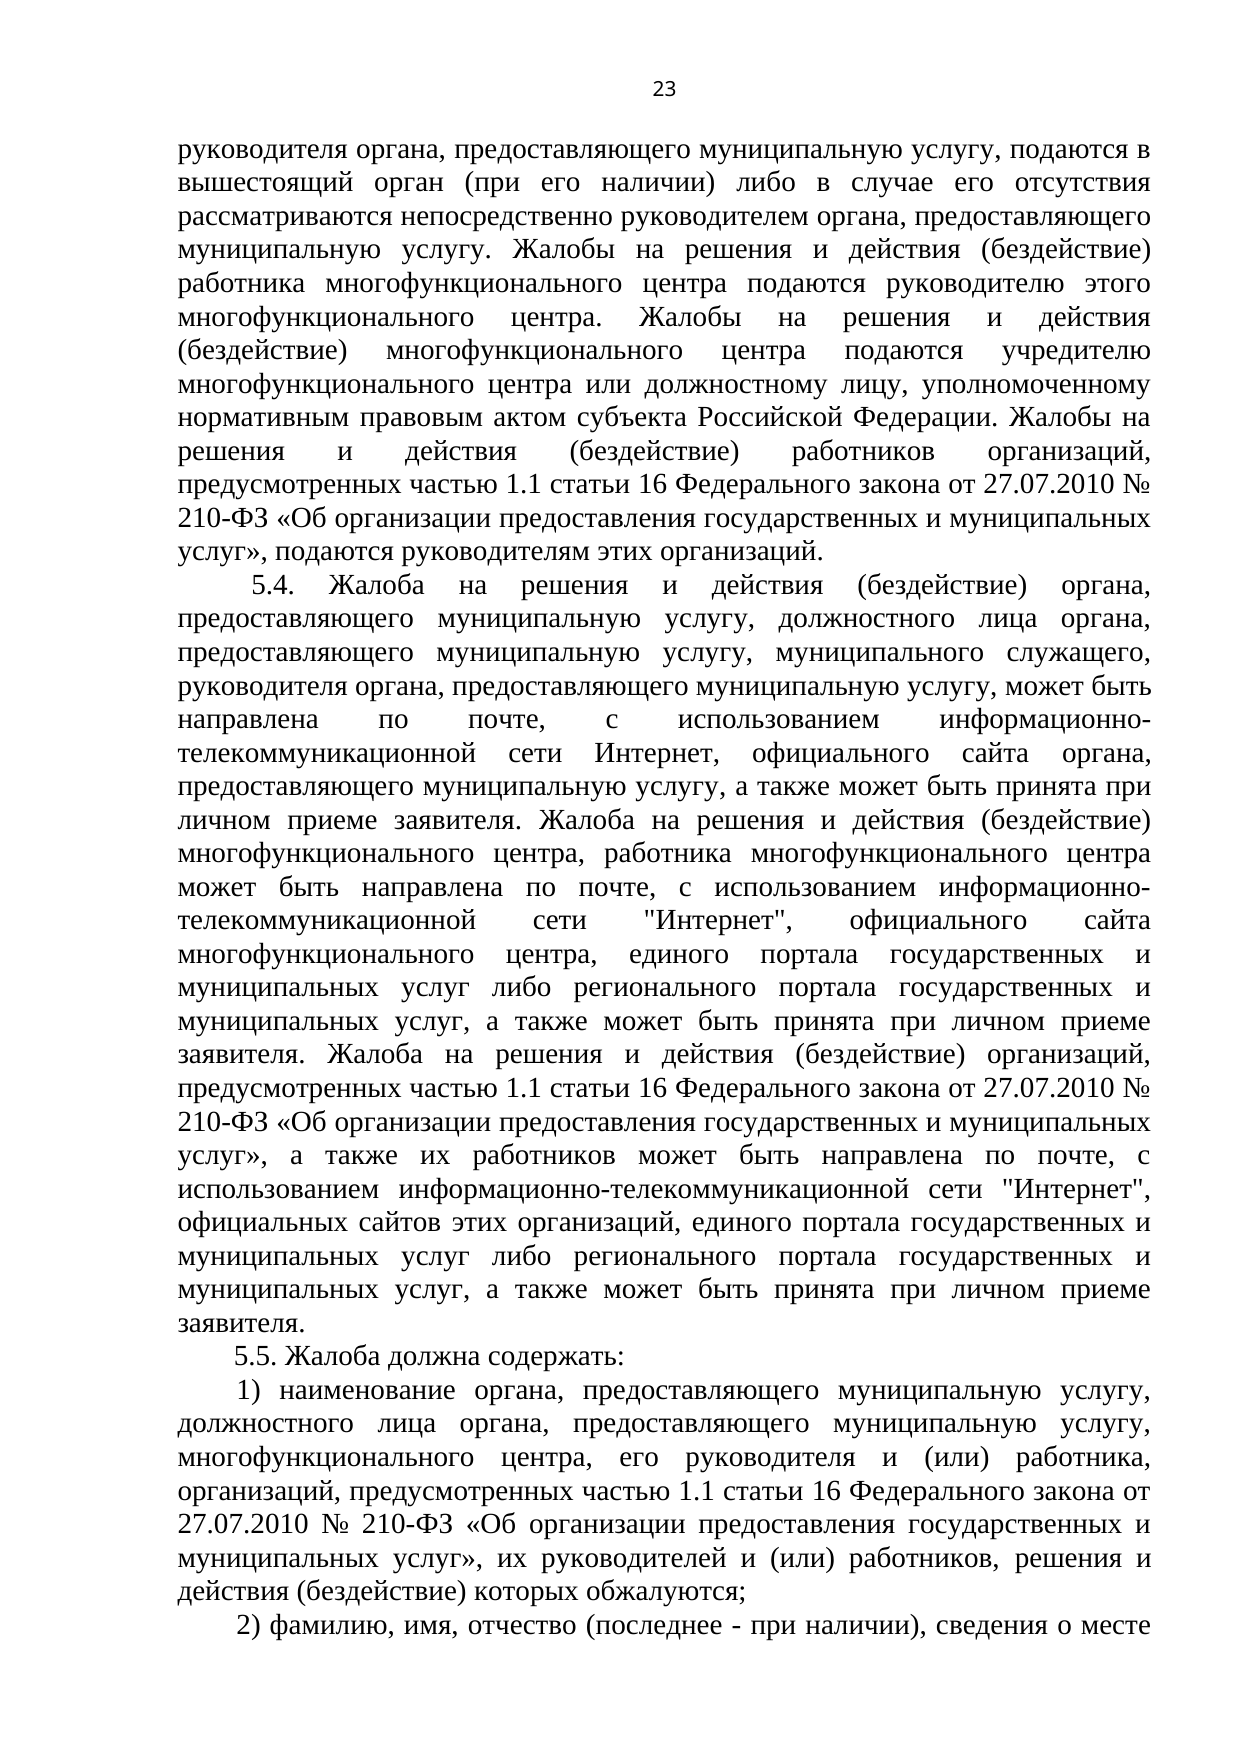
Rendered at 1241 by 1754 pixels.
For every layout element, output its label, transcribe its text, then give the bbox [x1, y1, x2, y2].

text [177, 1607, 1152, 1640]
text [177, 131, 1152, 567]
text 5.5. Жалоба должна содержать: [177, 1338, 1152, 1372]
text 1) наименование органа, предоставляющего муниципальную услугу, должностного лица органа, предоставляющего муниципальную услугу, многофункционального центра, его руководителя и (или) работника, организаций, предусмотренных частью 1.1 статьи 16 Федерального закона от 27.07.2010 № 210-ФЗ «Об организации предоставления государственных и муниципальных услуг», их руководителей и (или) работников, решения и действия (бездействие) которых обжалуются; [177, 1372, 1152, 1607]
text 5.4. Жалоба на решения и действия (бездействие) органа, предоставляющего муниципальную услугу, должностного лица органа, предоставляющего муниципальную услугу, муниципального служащего, руководителя органа, предоставляющего муниципальную услугу, может быть направлена по почте, с использованием информационно-телекоммуникационной сети Интернет, официального сайта органа, предоставляющего муниципальную услугу, а также может быть принята при личном приеме заявителя. Жалоба на решения и действия (бездействие) многофункционального центра, работника многофункционального центра может быть направлена по почте, с использованием информационно-телекоммуникационной сети "Интернет", официального сайта многофункционального центра, единого портала государственных и муниципальных услуг либо регионального портала государственных и муниципальных услуг, а также может быть принята при личном приеме заявителя. Жалоба на решения и действия (бездействие) организаций, предусмотренных частью 1.1 статьи 16 Федерального закона от 27.07.2010 № 210-ФЗ «Об организации предоставления государственных и муниципальных услуг», а также их работников может быть направлена по почте, с использованием информационно-телекоммуникационной сети "Интернет", официальных сайтов этих организаций, единого портала государственных и муниципальных услуг либо регионального портала государственных и муниципальных услуг, а также может быть принята при личном приеме заявителя. [177, 567, 1152, 1338]
